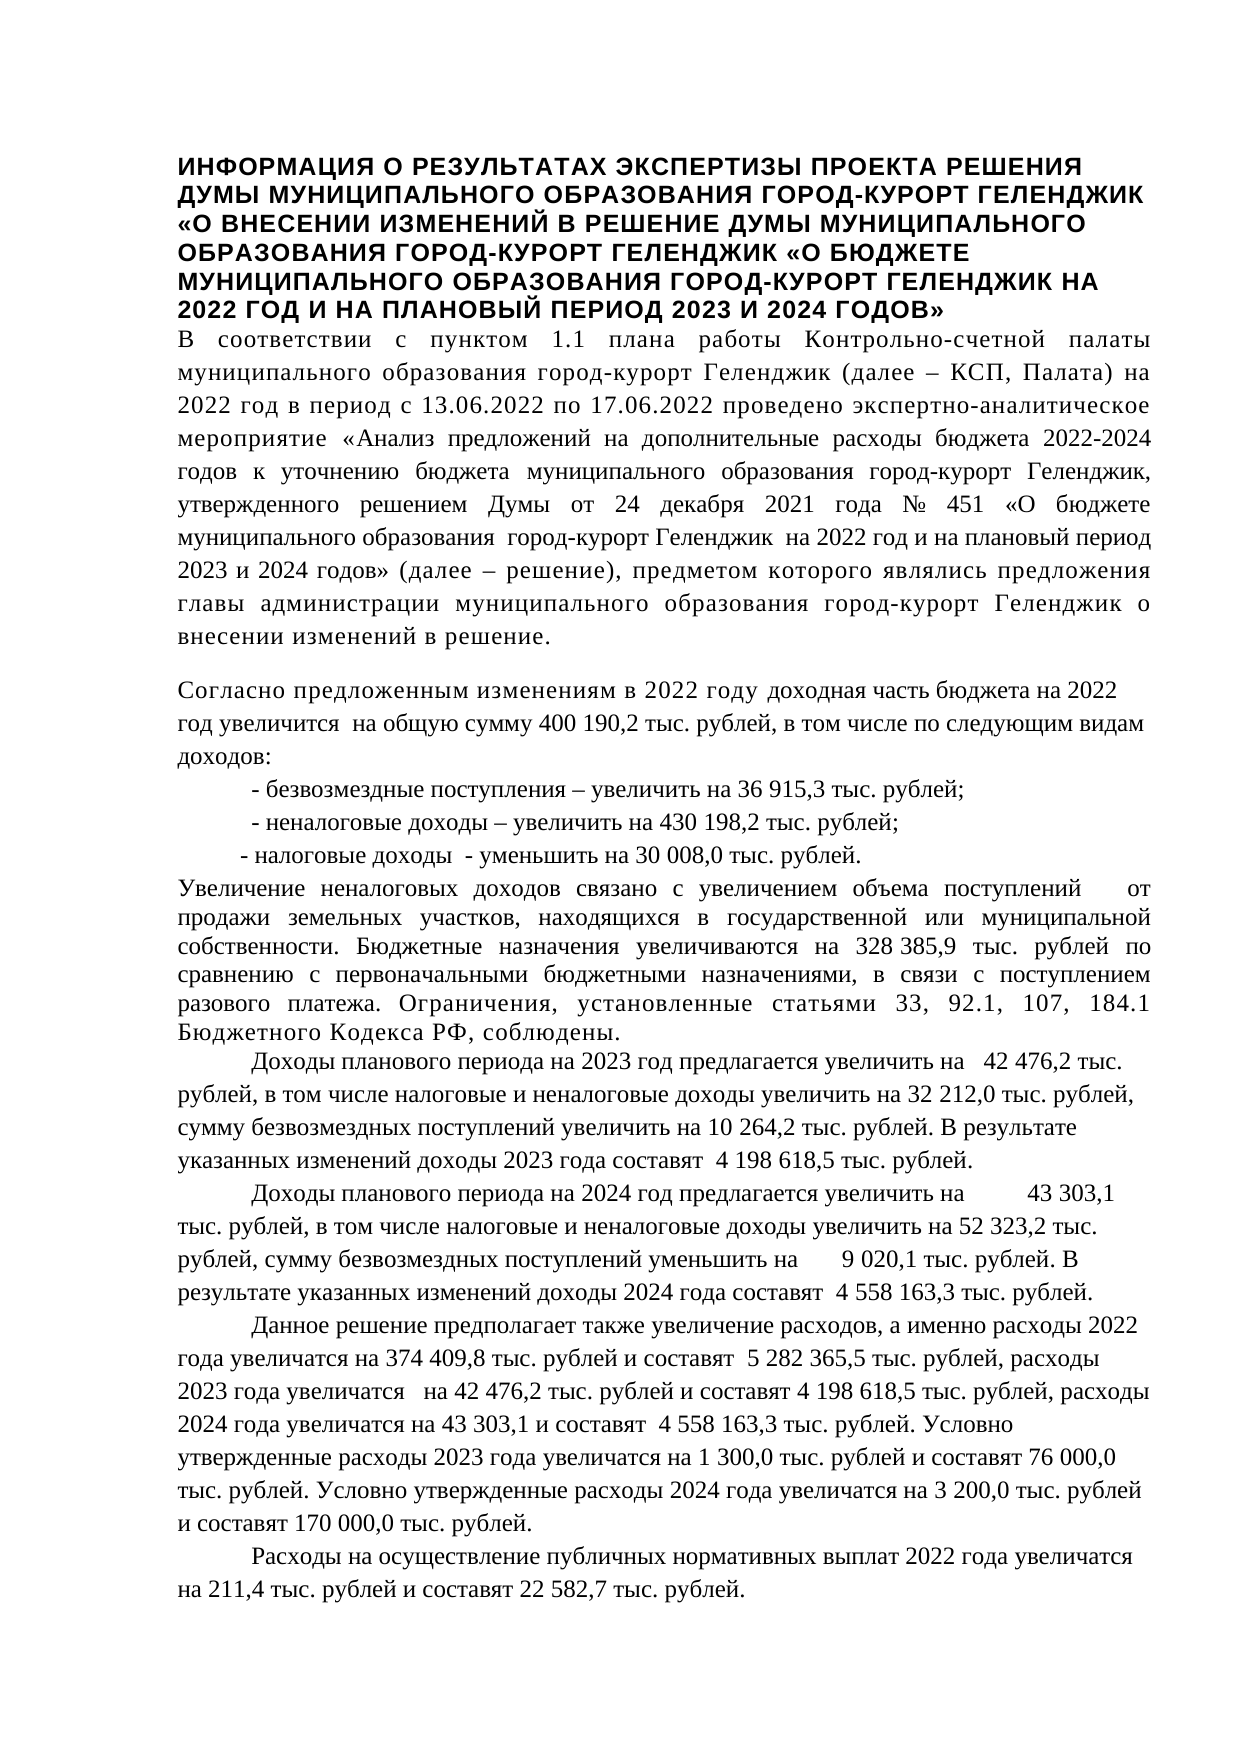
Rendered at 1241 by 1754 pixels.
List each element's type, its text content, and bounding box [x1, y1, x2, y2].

subtitle ИНФОРМАЦИЯ О РЕЗУЛЬТАТАХ ЭКСПЕРТИЗЫ ПРОЕКТА решения Думы муниципального образования город-курорт Геленджик «О ВНЕСЕНИИ ИЗМЕНЕНИЙ В решение Думы муниципального образования город-курорт Геленджик «О БЮДЖЕТЕ муниципального образования город-курорт Геленджик НА 2022 ГОД И НА ПЛАНОВЫЙ ПЕРИОД 2023 И 2024 ГОДОВ» [177, 152, 1152, 324]
text В соответствии с пунктом 1.1 плана работы Контрольно-счетной палаты муниципального образования город-курорт Геленджик (далее – КСП, Палата) на 2022 год в период с 13.06.2022 по 17.06.2022 проведено экспертно-аналитическое мероприятие «Анализ предложений на дополнительные расходы бюджета 2022-2024 годов к уточнению бюджета муниципального образования город-курорт Геленджик, утвержденного решением Думы от 24 декабря 2021 года № 451 «О бюджете муниципального образования город-курорт Геленджик на 2022 год и на плановый период 2023 и 2024 годов» (далее – решение), предметом которого являлись предложения главы администрации муниципального образования город-курорт Геленджик о внесении изменений в решение. [177, 324, 1152, 650]
text Увеличение неналоговых доходов связано с увеличением объема поступлений от продажи земельных участков, находящихся в государственной или муниципальной собственности. Бюджетные назначения увеличиваются на 328 385,9 тыс. рублей по сравнению с первоначальными бюджетными назначениями, в связи с поступлением разового платежа. Ограничения, установленные статьями 33, 92.1, 107, 184.1 Бюджетного Кодекса РФ, соблюдены. [177, 873, 1152, 1046]
text Доходы планового периода на 2024 год предлагается увеличить на 43 303,1 тыс. рублей, в том числе налоговые и неналоговые доходы увеличить на 52 323,2 тыс. рублей, сумму безвозмездных поступлений уменьшить на 9 020,1 тыс. рублей. В результате указанных изменений доходы 2024 года составят 4 558 163,3 тыс. рублей. [177, 1178, 1152, 1306]
text Данное решение предполагает также увеличение расходов, а именно расходы 2022 года увеличатся на 374 409,8 тыс. рублей и составят 5 282 365,5 тыс. рублей, расходы 2023 года увеличатся на 42 476,2 тыс. рублей и составят 4 198 618,5 тыс. рублей, расходы 2024 года увеличатся на 43 303,1 и составят 4 558 163,3 тыс. рублей. Условно утвержденные расходы 2023 года увеличатся на 1 300,0 тыс. рублей и составят 76 000,0 тыс. рублей. Условно утвержденные расходы 2024 года увеличатся на 3 200,0 тыс. рублей и составят 170 000,0 тыс. рублей. [177, 1310, 1152, 1537]
text - неналоговые доходы – увеличить на 430 198,2 тыс. рублей; [177, 807, 1152, 836]
text - налоговые доходы - уменьшить на 30 008,0 тыс. рублей. [177, 840, 1152, 869]
text Расходы на осуществление публичных нормативных выплат 2022 года увеличатся на 211,4 тыс. рублей и составят 22 582,7 тыс. рублей. [177, 1541, 1152, 1603]
text - безвозмездные поступления – увеличить на 36 915,3 тыс. рублей; [177, 774, 1152, 803]
text Согласно предложенным изменениям в 2022 году доходная часть бюджета на 2022 год увеличится на общую сумму 400 190,2 тыс. рублей, в том числе по следующим видам доходов: [177, 675, 1152, 770]
text Доходы планового периода на 2023 год предлагается увеличить на 42 476,2 тыс. рублей, в том числе налоговые и неналоговые доходы увеличить на 32 212,0 тыс. рублей, сумму безвозмездных поступлений увеличить на 10 264,2 тыс. рублей. В результате указанных изменений доходы 2023 года составят 4 198 618,5 тыс. рублей. [177, 1046, 1152, 1174]
